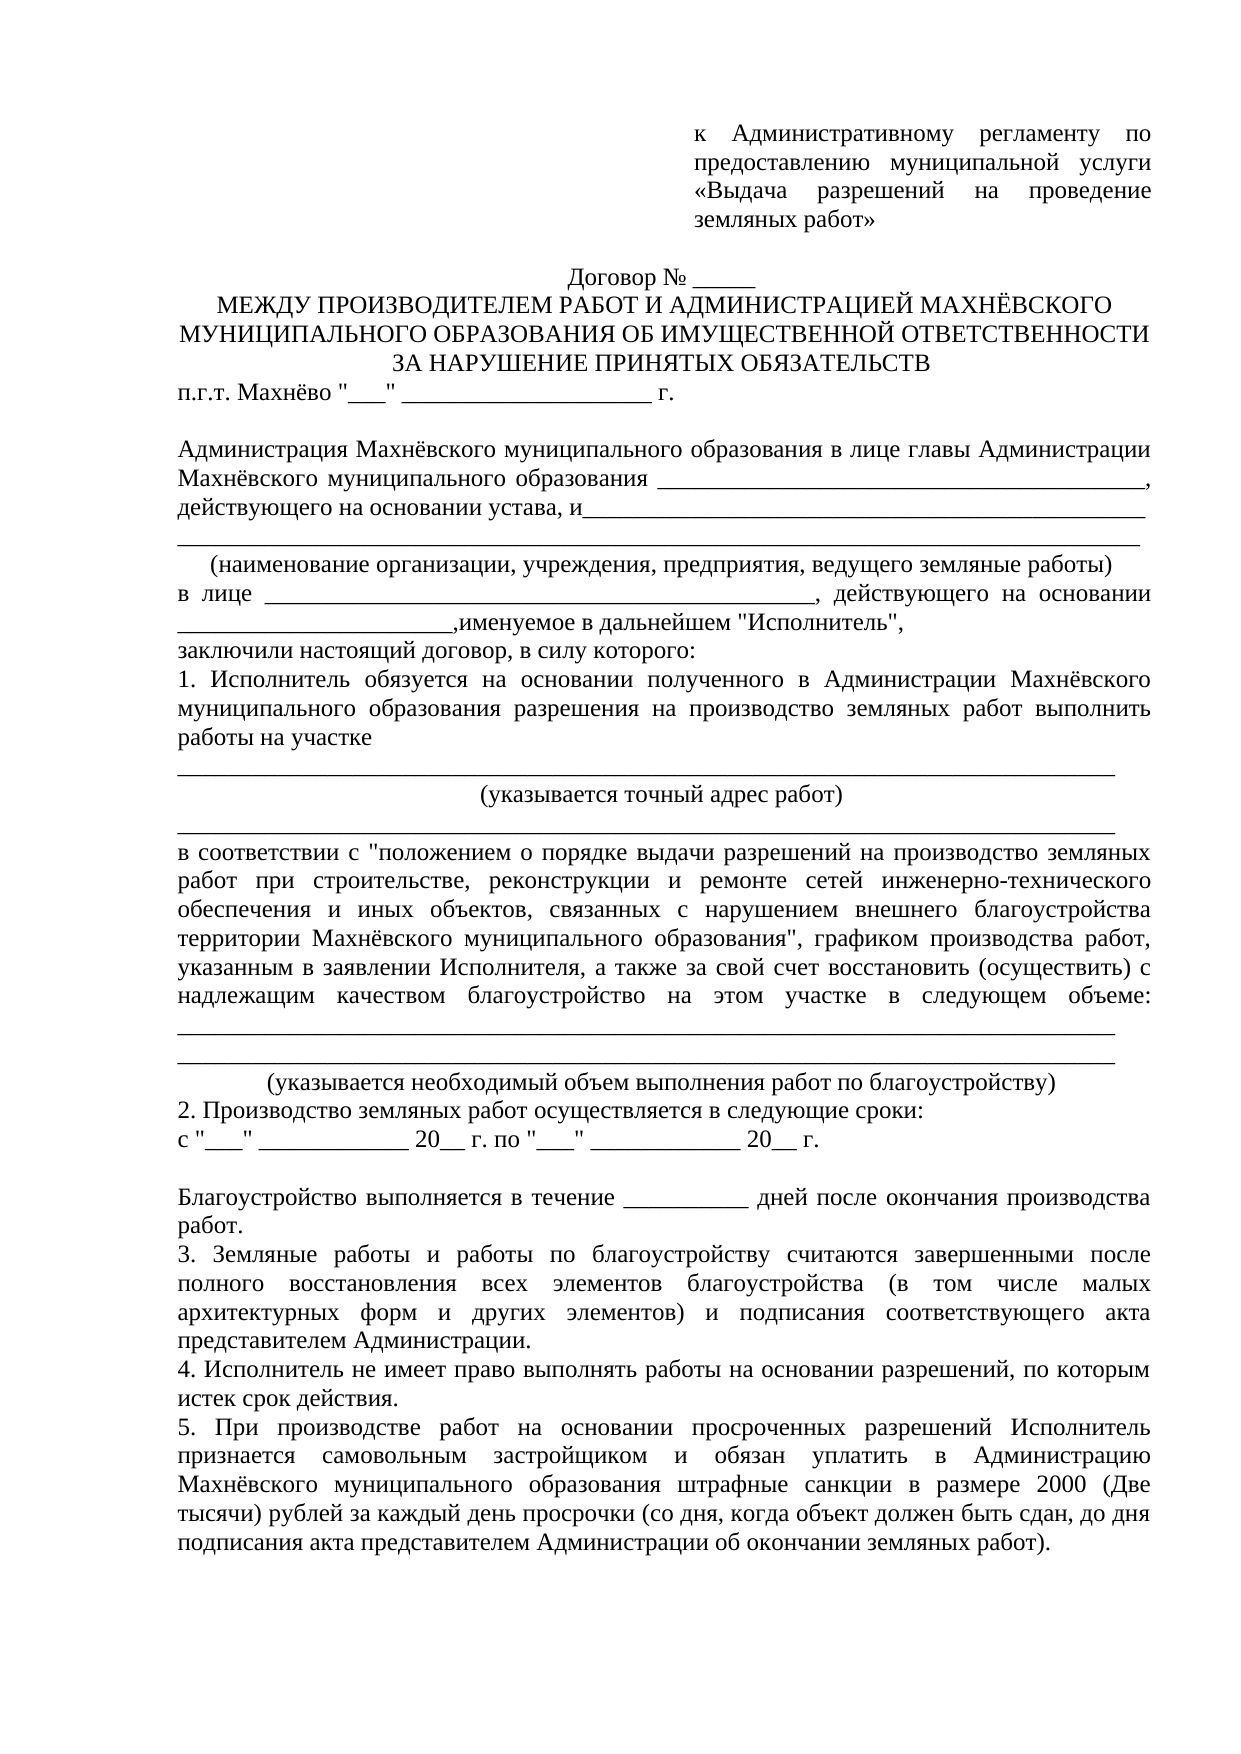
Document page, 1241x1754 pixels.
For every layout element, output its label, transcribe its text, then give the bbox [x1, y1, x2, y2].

text 3. Земляные работы и работы по благоустройству считаются завершенными после полного восстановления всех элементов благоустройства (в том числе малых архитектурных форм и других элементов) и подписания соответствующего акта представителем Администрации. [177, 1239, 1152, 1354]
text 5. При производстве работ на основании просроченных разрешений Исполнитель признается самовольным застройщиком и обязан уплатить в Администрацию Махнёвского муниципального образования штрафные санкции в размере 2000 (Две тысячи) рублей за каждый день просрочки (со дня, когда объект должен быть сдан, до дня подписания акта представителем Администрации об окончании земляных работ). [177, 1412, 1152, 1556]
text п.г.т. Махнёво "___" ____________________ г. [177, 377, 1152, 406]
text Благоустройство выполняется в течение __________ дней после окончания производства работ. [177, 1182, 1152, 1239]
text ___________________________________________________________________________ [177, 751, 1152, 779]
text МЕЖДУ ПРОИЗВОДИТЕЛЕМ РАБОТ И АДМИНИСТРАЦИЕЙ МАХНЁВСКОГО МУНИЦИПАЛЬНОГО ОБРАЗОВАНИЯ ОБ ИМУЩЕСТВЕННОЙ ОТВЕТСТВЕННОСТИ ЗА НАРУШЕНИЕ ПРИНЯТЫХ ОБЯЗАТЕЛЬСТВ [177, 291, 1152, 377]
text ___________________________________________________________________________ [177, 808, 1152, 837]
text заключили настоящий договор, в силу которого: [177, 636, 1152, 664]
text (наименование организации, учреждения, предприятия, ведущего земляные работы) [177, 549, 1152, 578]
text ___________________________________________________________________________ [177, 1038, 1152, 1067]
text 1. Исполнитель обязуется на основании полученного в Администрации Махнёвского муниципального образования разрешения на производство земляных работ выполнить работы на участке [177, 664, 1152, 751]
text (указывается необходимый объем выполнения работ по благоустройству) [177, 1067, 1152, 1096]
text Администрация Махнёвского муниципального образования в лице главы Администрации Махнёвского муниципального образования _______________________________________, действующего на основании устава, и_____________________________________________ [177, 434, 1152, 521]
text с "___" ____________ 20__ г. по "___" ____________ 20__ г. [177, 1124, 1152, 1153]
text к Административному регламенту по предоставлению муниципальной услуги «Выдача разрешений на проведение земляных работ» [694, 118, 1152, 233]
text 4. Исполнитель не имеет право выполнять работы на основании разрешений, по которым истек срок действия. [177, 1354, 1152, 1412]
text Договор № _____ [177, 262, 1152, 291]
text _____________________________________________________________________________ [177, 521, 1152, 549]
text (указывается точный адрес работ) [177, 779, 1152, 808]
text в соответствии с "положением о порядке выдачи разрешений на производство земляных работ при строительстве, реконструкции и ремонте сетей инженерно-технического обеспечения и иных объектов, связанных с нарушением внешнего благоустройства территории Махнёвского муниципального образования", графиком производства работ, указанным в заявлении Исполнителя, а также за свой счет восстановить (осуществить) с надлежащим качеством благоустройство на этом участке в следующем объеме: ___________________________________________________________________________ [177, 837, 1152, 1038]
text 2. Производство земляных работ осуществляется в следующие сроки: [177, 1096, 1152, 1124]
text в лице ____________________________________________, действующего на основании ______________________,именуемое в дальнейшем "Исполнитель", [177, 578, 1152, 636]
